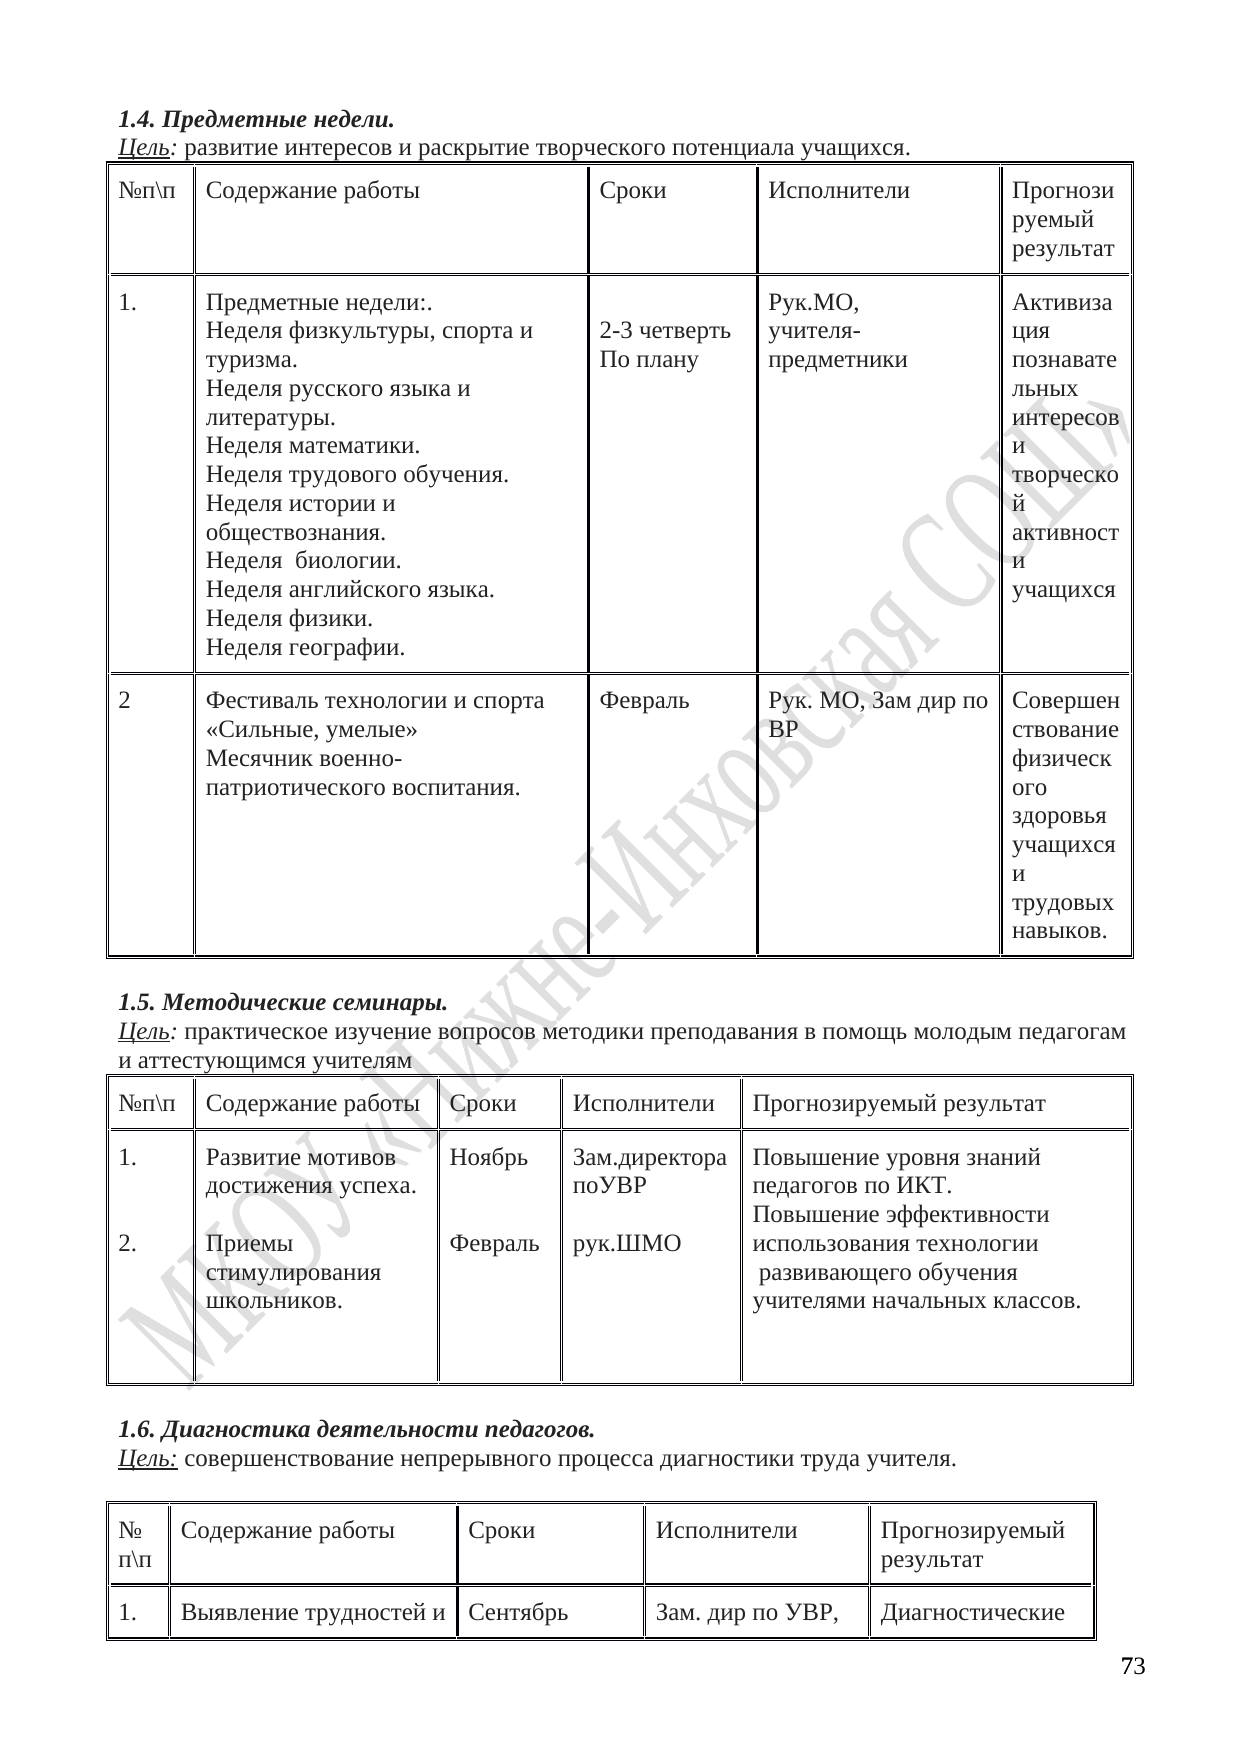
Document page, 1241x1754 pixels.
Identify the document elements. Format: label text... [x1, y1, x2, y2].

text 1.4. Предметные недели. [118, 104, 1146, 132]
text Цель: совершенствование непрерывного процесса диагностики труда учителя. [118, 1443, 1146, 1472]
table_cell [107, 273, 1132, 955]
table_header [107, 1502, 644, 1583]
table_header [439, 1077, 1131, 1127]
text 1.5. Методические семинары. [118, 987, 1146, 1016]
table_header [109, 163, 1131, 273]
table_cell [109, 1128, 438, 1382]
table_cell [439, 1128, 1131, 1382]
text 1.6. Диагностика деятельности педагогов. [118, 1414, 1146, 1443]
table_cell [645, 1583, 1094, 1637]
text Цель: практическое изучение вопросов методики преподавания в помощь молодым педагогам и аттестующимся учителям [118, 1016, 1146, 1073]
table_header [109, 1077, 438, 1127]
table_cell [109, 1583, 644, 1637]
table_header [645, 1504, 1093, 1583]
text Цель: развитие интересов и раскрытие творческого потенциала учащихся. [118, 132, 1146, 161]
